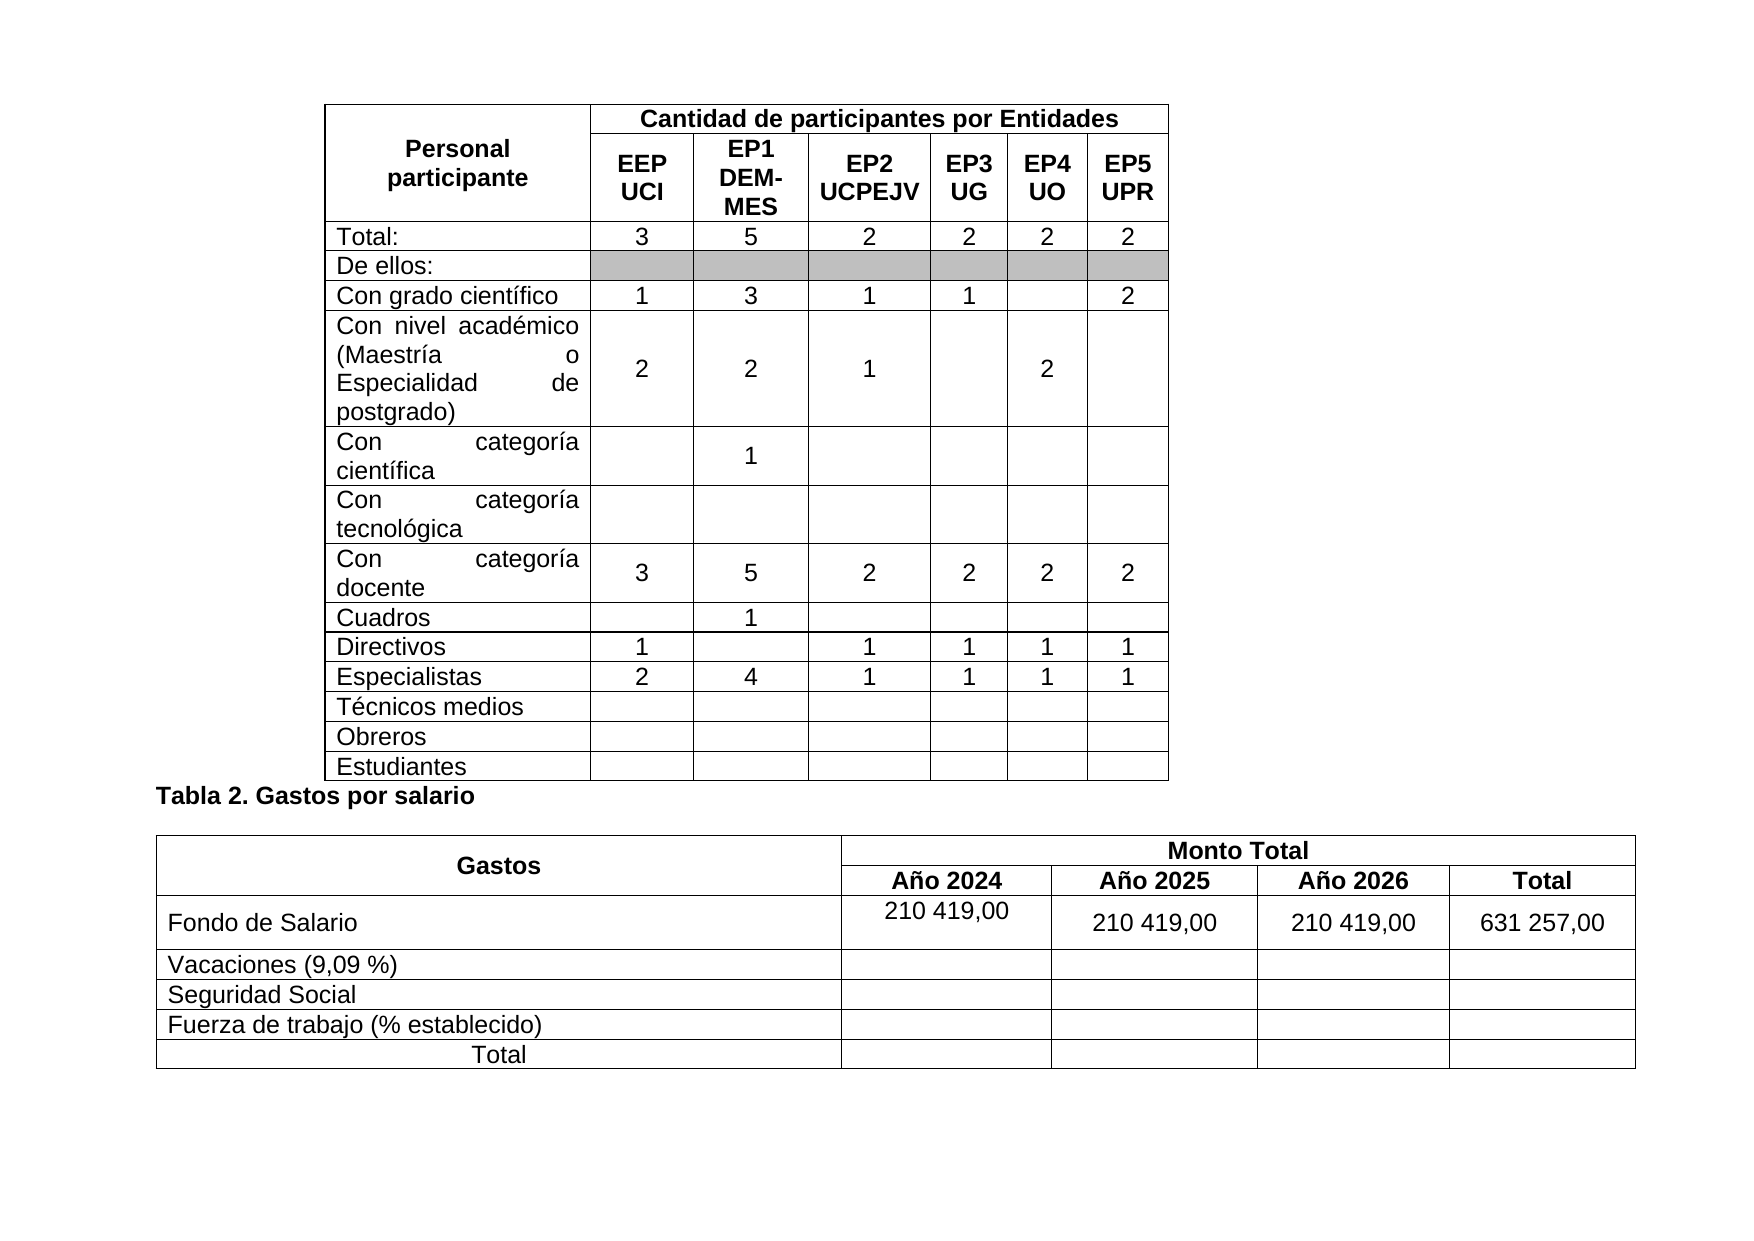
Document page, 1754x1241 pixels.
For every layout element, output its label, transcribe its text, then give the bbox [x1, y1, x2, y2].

table_cell [1450, 980, 1635, 1009]
table_cell [1052, 980, 1257, 1009]
table_cell 2 [591, 662, 693, 691]
table_cell 1 [809, 633, 930, 661]
table_cell [1088, 251, 1168, 280]
table_cell Directivos [326, 633, 590, 661]
table_cell 1 [591, 633, 693, 661]
table_cell 2 [931, 222, 1007, 250]
table_cell 3 [591, 222, 693, 250]
table_cell [1258, 1010, 1449, 1038]
table_cell 1 [931, 633, 1007, 661]
table_header Gastos [157, 836, 841, 895]
table_cell EP1 DEM-MES [694, 134, 808, 221]
table_cell Seguridad Social [157, 980, 841, 1009]
table_cell [591, 692, 693, 721]
table_cell 1 [1008, 662, 1087, 691]
table_cell EP3 UG [931, 134, 1007, 221]
table_cell 1 [931, 281, 1007, 310]
table_cell 2 [694, 311, 808, 426]
table_cell [931, 427, 1007, 484]
table_cell [1088, 486, 1168, 543]
table_cell [694, 486, 808, 543]
table_cell [809, 722, 930, 751]
text Tabla 2. Gastos por salario [156, 781, 1636, 810]
table_cell [591, 486, 693, 543]
table_cell [809, 486, 930, 543]
table_cell [1088, 311, 1168, 426]
table_cell 210 419,00 [1052, 896, 1257, 949]
table_cell Obreros [326, 722, 590, 751]
table_cell [591, 752, 693, 780]
table_cell [1008, 281, 1087, 310]
table_cell [842, 980, 1051, 1009]
table_cell [1088, 752, 1168, 780]
table_cell 2 [809, 222, 930, 250]
table_cell [1052, 950, 1257, 979]
table_cell [1088, 603, 1168, 631]
table_cell [931, 311, 1007, 426]
table_cell Año 2024 [842, 866, 1051, 895]
table_cell 3 [591, 544, 693, 602]
table_cell Vacaciones (9,09 %) [157, 950, 841, 979]
table_cell 2 [591, 311, 693, 426]
table_cell [1088, 427, 1168, 484]
table_cell [1258, 980, 1449, 1009]
table_cell [591, 251, 693, 280]
table_cell 2 [931, 544, 1007, 602]
table_cell [842, 1040, 1051, 1068]
table_cell [694, 692, 808, 721]
table_cell [931, 486, 1007, 543]
table_cell [1088, 692, 1168, 721]
table_cell [694, 752, 808, 780]
table_cell Con categoría docente [326, 544, 590, 602]
table_cell [1052, 1040, 1257, 1068]
table_cell Total [1450, 866, 1635, 895]
table_cell EP4 UO [1008, 134, 1087, 221]
table_cell Con categoría científica [326, 427, 590, 484]
table_cell 2 [1088, 222, 1168, 250]
table_cell [1008, 486, 1087, 543]
table_cell [809, 251, 930, 280]
table_header Cantidad de participantes por Entidades [591, 105, 1168, 133]
table_cell 2 [1088, 281, 1168, 310]
table_cell Con categoría tecnológica [326, 486, 590, 543]
table_cell [591, 603, 693, 631]
table_header Personal participante [326, 105, 590, 221]
table_cell 4 [694, 662, 808, 691]
table_cell 2 [809, 544, 930, 602]
table_cell 3 [694, 281, 808, 310]
table_cell Especialistas [326, 662, 590, 691]
table_cell [591, 427, 693, 484]
table_cell 5 [694, 544, 808, 602]
table_cell [842, 1010, 1051, 1038]
table_cell Año 2026 [1258, 866, 1449, 895]
table_cell 5 [694, 222, 808, 250]
table_cell [1088, 722, 1168, 751]
table_cell Con grado científico [326, 281, 590, 310]
table_cell 2 [1088, 544, 1168, 602]
table_cell [931, 752, 1007, 780]
table_cell 210 419,00 [842, 896, 1051, 949]
table_cell [1450, 950, 1635, 979]
table_cell [842, 950, 1051, 979]
table_cell [694, 633, 808, 661]
table_cell 631 257,00 [1450, 896, 1635, 949]
table_cell [1008, 722, 1087, 751]
table_cell [809, 692, 930, 721]
table_cell [1008, 603, 1087, 631]
table_cell Estudiantes [326, 752, 590, 780]
table_cell Fondo de Salario [157, 896, 841, 949]
table_cell Total: [326, 222, 590, 250]
table_cell [931, 692, 1007, 721]
table_cell 1 [1088, 633, 1168, 661]
table_cell [1450, 1010, 1635, 1038]
table_cell [809, 603, 930, 631]
table_cell [931, 251, 1007, 280]
table_cell EP2 UCPEJV [809, 134, 930, 221]
table_cell [1008, 427, 1087, 484]
table_cell 1 [1088, 662, 1168, 691]
table_cell [1258, 950, 1449, 979]
table_cell 210 419,00 [1258, 896, 1449, 949]
table_cell [809, 752, 930, 780]
table_cell [931, 722, 1007, 751]
table_cell [694, 722, 808, 751]
table_cell 1 [1008, 633, 1087, 661]
table_cell 1 [694, 603, 808, 631]
table_cell [1008, 692, 1087, 721]
table_cell [694, 251, 808, 280]
table_cell 1 [591, 281, 693, 310]
table_cell Año 2025 [1052, 866, 1257, 895]
table_cell 2 [1008, 544, 1087, 602]
table_cell 2 [1008, 222, 1087, 250]
table_cell Total [157, 1040, 841, 1068]
table_cell EP5 UPR [1088, 134, 1168, 221]
table_cell [1052, 1010, 1257, 1038]
table_cell 2 [1008, 311, 1087, 426]
table_cell 1 [809, 662, 930, 691]
table_cell [809, 427, 930, 484]
table_cell Fuerza de trabajo (% establecido) [157, 1010, 841, 1038]
table_cell [1008, 752, 1087, 780]
table_cell [931, 603, 1007, 631]
table_cell EEP UCI [591, 134, 693, 221]
table_cell 1 [809, 281, 930, 310]
table_cell [591, 722, 693, 751]
table_cell Técnicos medios [326, 692, 590, 721]
table_cell [1258, 1040, 1449, 1068]
table_cell Con nivel académico (Maestría o Especialidad de postgrado) [326, 311, 590, 426]
table_cell 1 [931, 662, 1007, 691]
table_header Monto Total [842, 836, 1635, 865]
table_cell [1450, 1040, 1635, 1068]
table_cell [1008, 251, 1087, 280]
table_cell 1 [694, 427, 808, 484]
table_cell 1 [809, 311, 930, 426]
table_cell Cuadros [326, 603, 590, 631]
table_cell De ellos: [326, 251, 590, 280]
